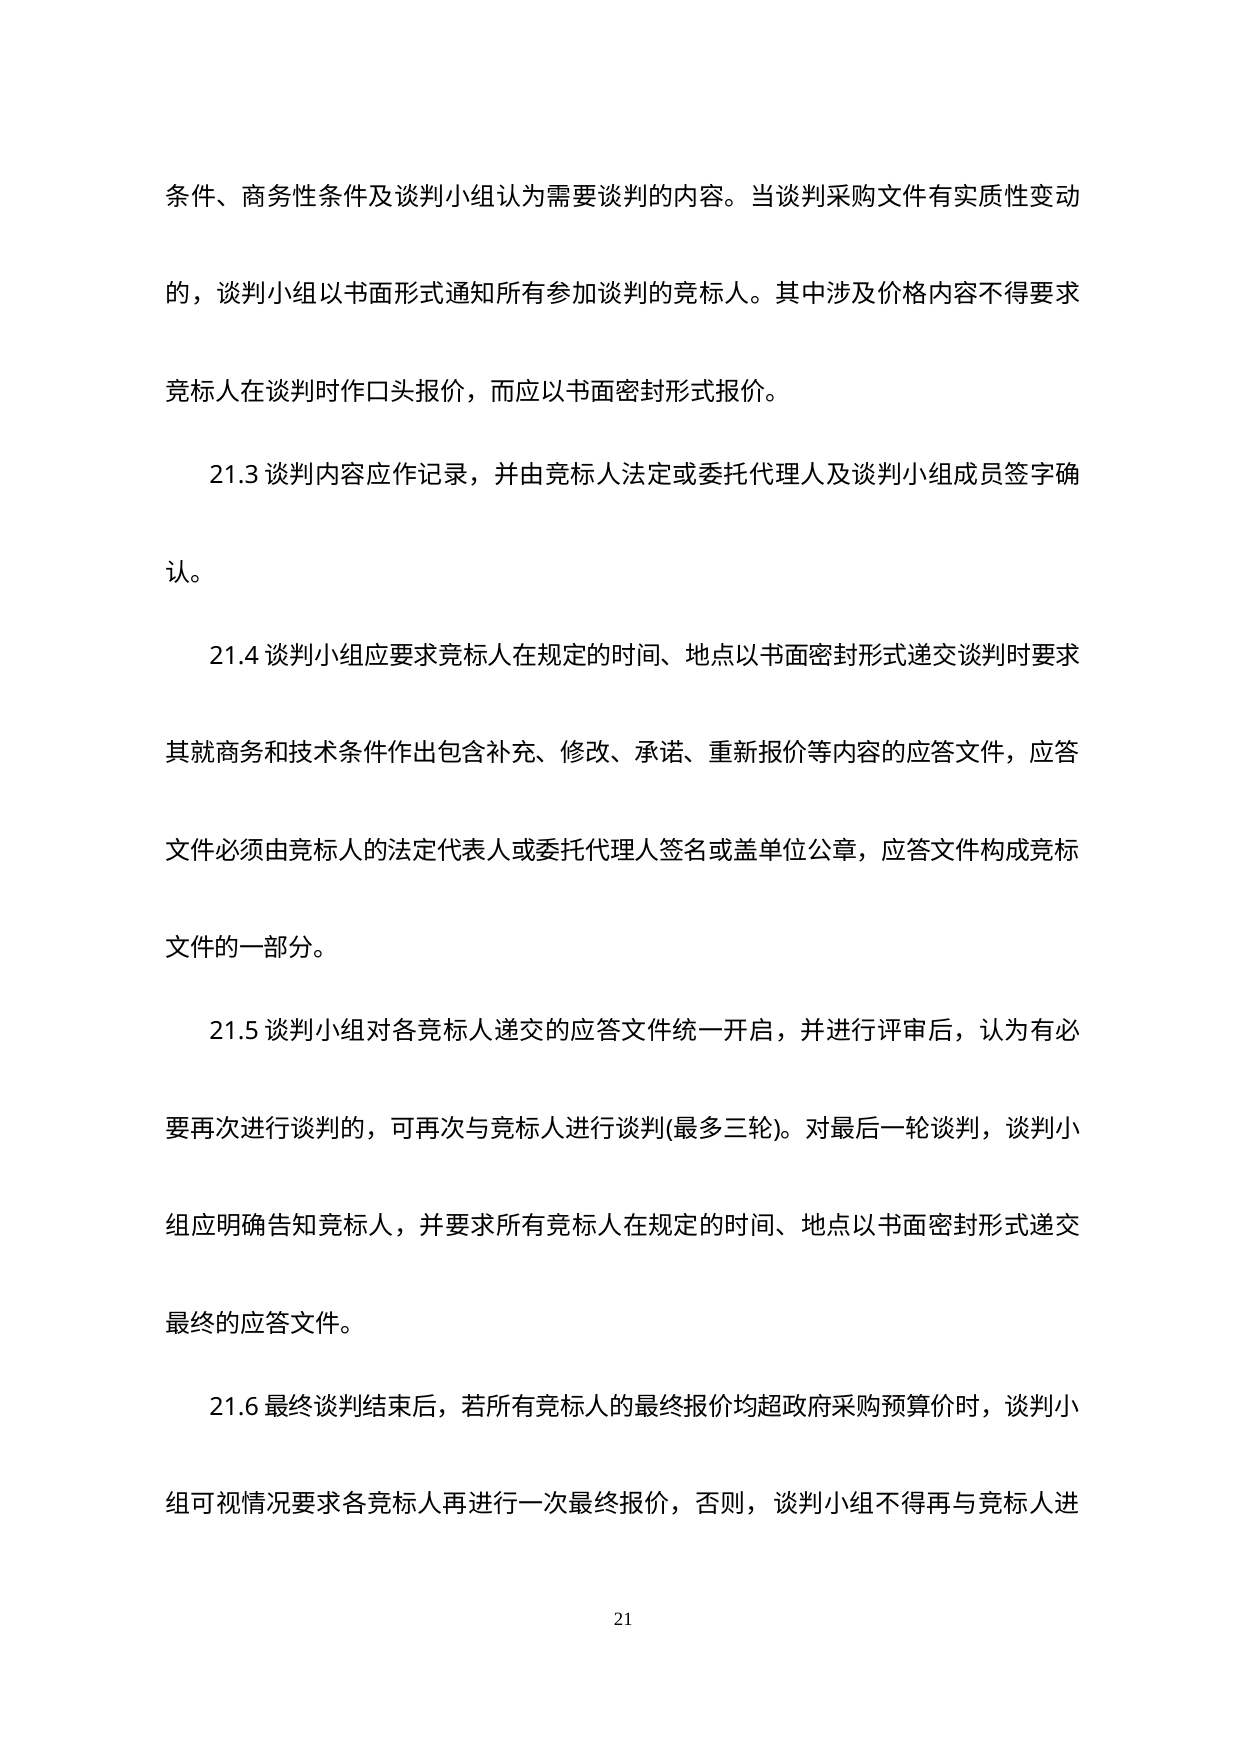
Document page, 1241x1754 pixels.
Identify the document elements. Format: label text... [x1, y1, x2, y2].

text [165, 1372, 1081, 1534]
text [165, 162, 1081, 422]
text 21.5谈判小组对各竞标人递交的应答文件统一开启，并进行评审后，认为有必要再次进行谈判的，可再次与竞标人进行谈判(最多三轮)。对最后一轮谈判，谈判小组应明确告知竞标人，并要求所有竞标人在规定的时间、地点以书面密封形式递交最终的应答文件。 [165, 996, 1081, 1354]
text 21.3谈判内容应作记录，并由竞标人法定或委托代理人及谈判小组成员签字确认。 [165, 440, 1081, 603]
text 21.4谈判小组应要求竞标人在规定的时间、地点以书面密封形式递交谈判时要求其就商务和技术条件作出包含补充、修改、承诺、重新报价等内容的应答文件，应答文件必须由竞标人的法定代表人或委托代理人签名或盖单位公章，应答文件构成竞标文件的一部分。 [165, 621, 1081, 978]
